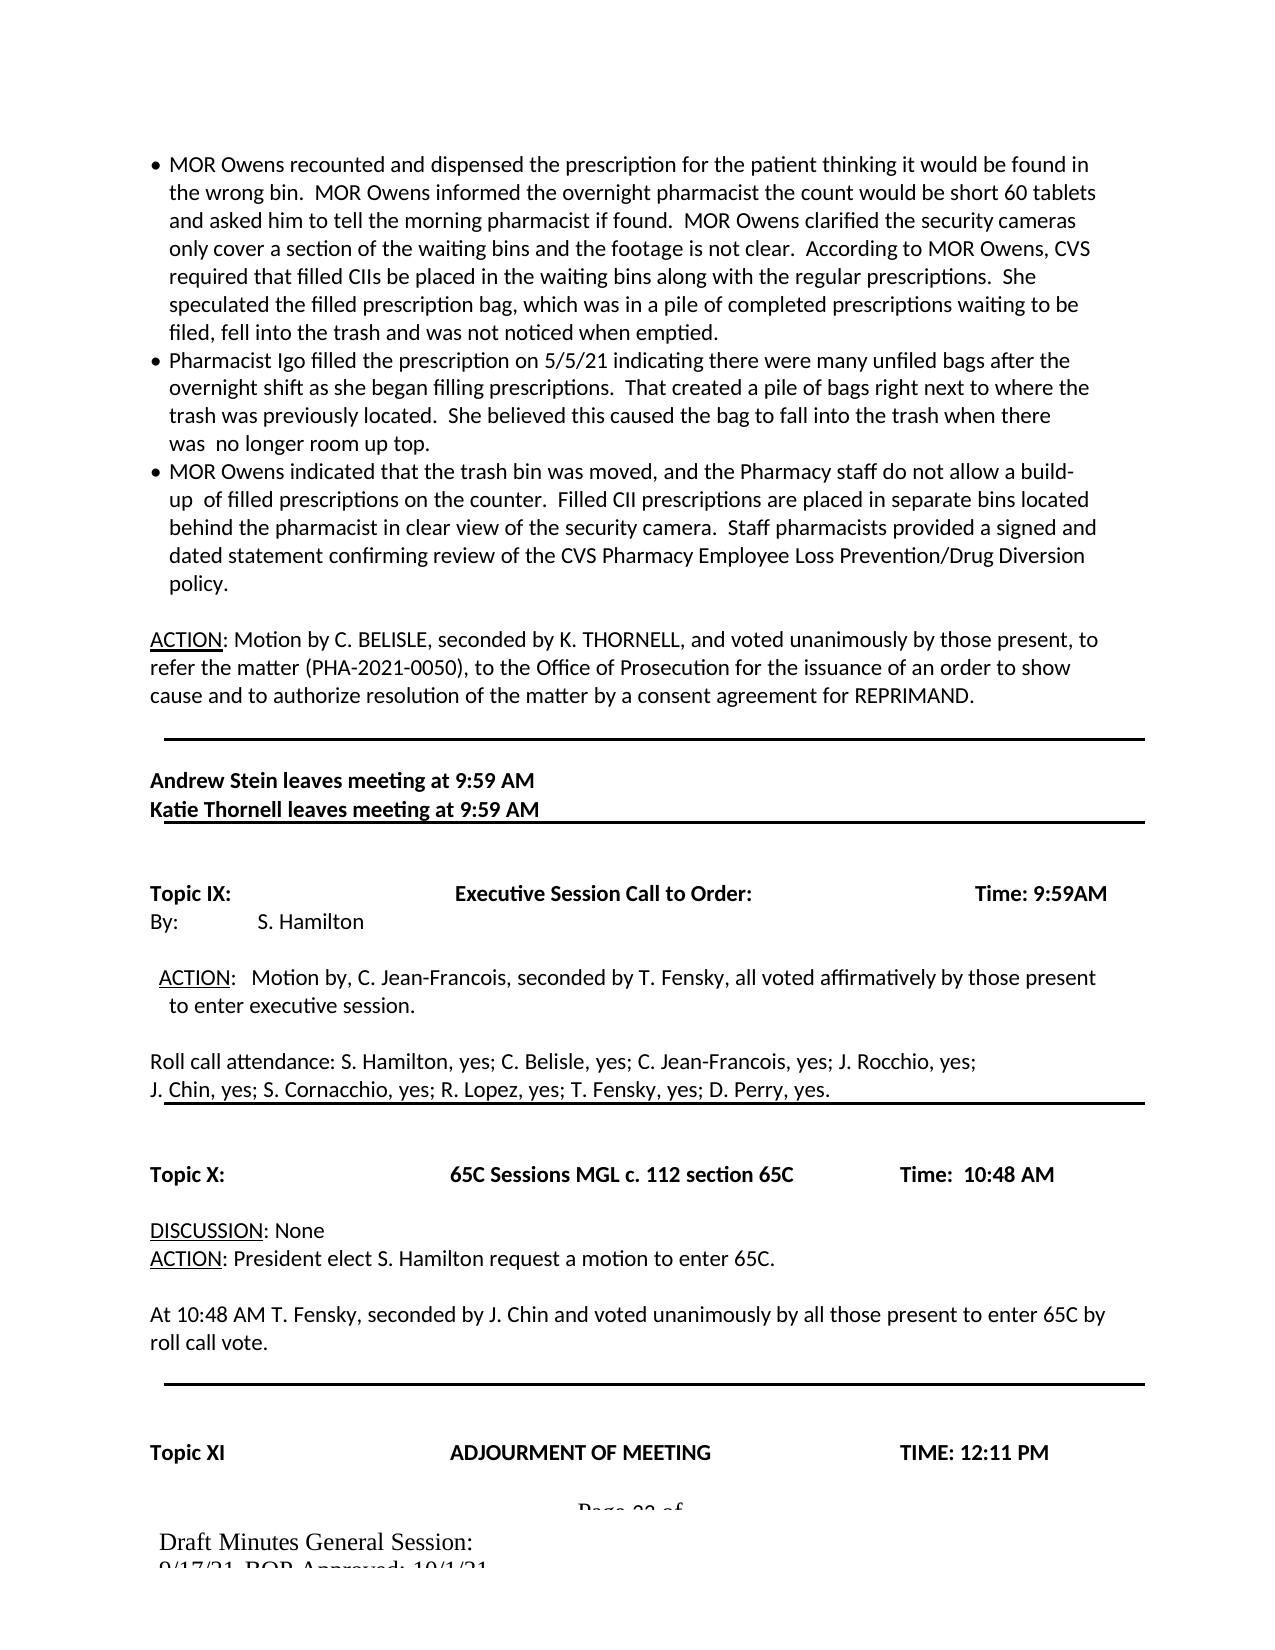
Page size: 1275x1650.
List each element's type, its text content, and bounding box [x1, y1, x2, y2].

subtitle Topic X: 65C Sessions MGL c. 112 section 65C Time: 10:48 AM [150, 1160, 1142, 1188]
text Roll call attendance: S. Hamilton, yes; C. Belisle, yes; C. Jean-Francois, yes; J. Rocchio, yes; [150, 1047, 1142, 1075]
list MOR Owens indicated that the trash bin was moved, and the Pharmacy staff do not allow a build-up of filled prescriptions on the counter. Filled CII prescriptions are placed in separate bins located behind the pharmacist in clear view of the security camera. Staff pharmacists provided a signed and dated statement confirming review of the CVS Pharmacy Employee Loss Prevention/Drug Diversion policy. [150, 457, 1098, 597]
list MOR Owens recounted and dispensed the prescription for the patient thinking it would be found in the wrong bin. MOR Owens informed the overnight pharmacist the count would be short 60 tablets and asked him to tell the morning pharmacist if found. MOR Owens clarified the security cameras only cover a section of the waiting bins and the footage is not clear. According to MOR Owens, CVS required that filled CIIs be placed in the waiting bins along with the regular prescriptions. She speculated the filled prescription bag, which was in a pile of completed prescriptions waiting to be filed, fell into the trash and was not noticed when emptied. [150, 150, 1098, 346]
text DISCUSSION: None [150, 1216, 1142, 1244]
text ACTION: Motion by C. BELISLE, seconded by K. THORNELL, and voted unanimously by those present, to refer the matter (PHA-2021-0050), to the Office of Prosecution for the issuance of an order to show cause and to authorize resolution of the matter by a consent agreement for REPRIMAND. [150, 625, 1114, 709]
subtitle Topic XI ADJOURMENT OF MEETING TIME: 12:11 PM [150, 1438, 1142, 1466]
text ACTION: Motion by, C. Jean-Francois, seconded by T. Fensky, all voted affirmatively by those present to enter executive session. [158, 963, 1098, 1019]
text By: S. Hamilton [150, 907, 1142, 935]
text Katie Thornell leaves meeting at 9:59 AM [150, 795, 1142, 823]
text ACTION: President elect S. Hamilton request a motion to enter 65C. [150, 1244, 1142, 1272]
list Chin, yes; S. Cornacchio, yes; R. Lopez, yes; T. Fensky, yes; D. Perry, yes. [150, 1076, 1142, 1103]
subtitle Andrew Stein leaves meeting at 9:59 AM [150, 768, 1142, 794]
text At 10:48 AM T. Fensky, seconded by J. Chin and voted unanimously by all those present to enter 65C by roll call vote. [150, 1300, 1114, 1356]
text Topic IX: Executive Session Call to Order: Time: 9:59AM [150, 879, 1142, 907]
list Pharmacist Igo filled the prescription on 5/5/21 indicating there were many unfiled bags after the overnight shift as she began filling prescriptions. That created a pile of bags right next to where the trash was previously located. She believed this caused the bag to fall into the trash when there was no longer room up top. [150, 346, 1091, 457]
